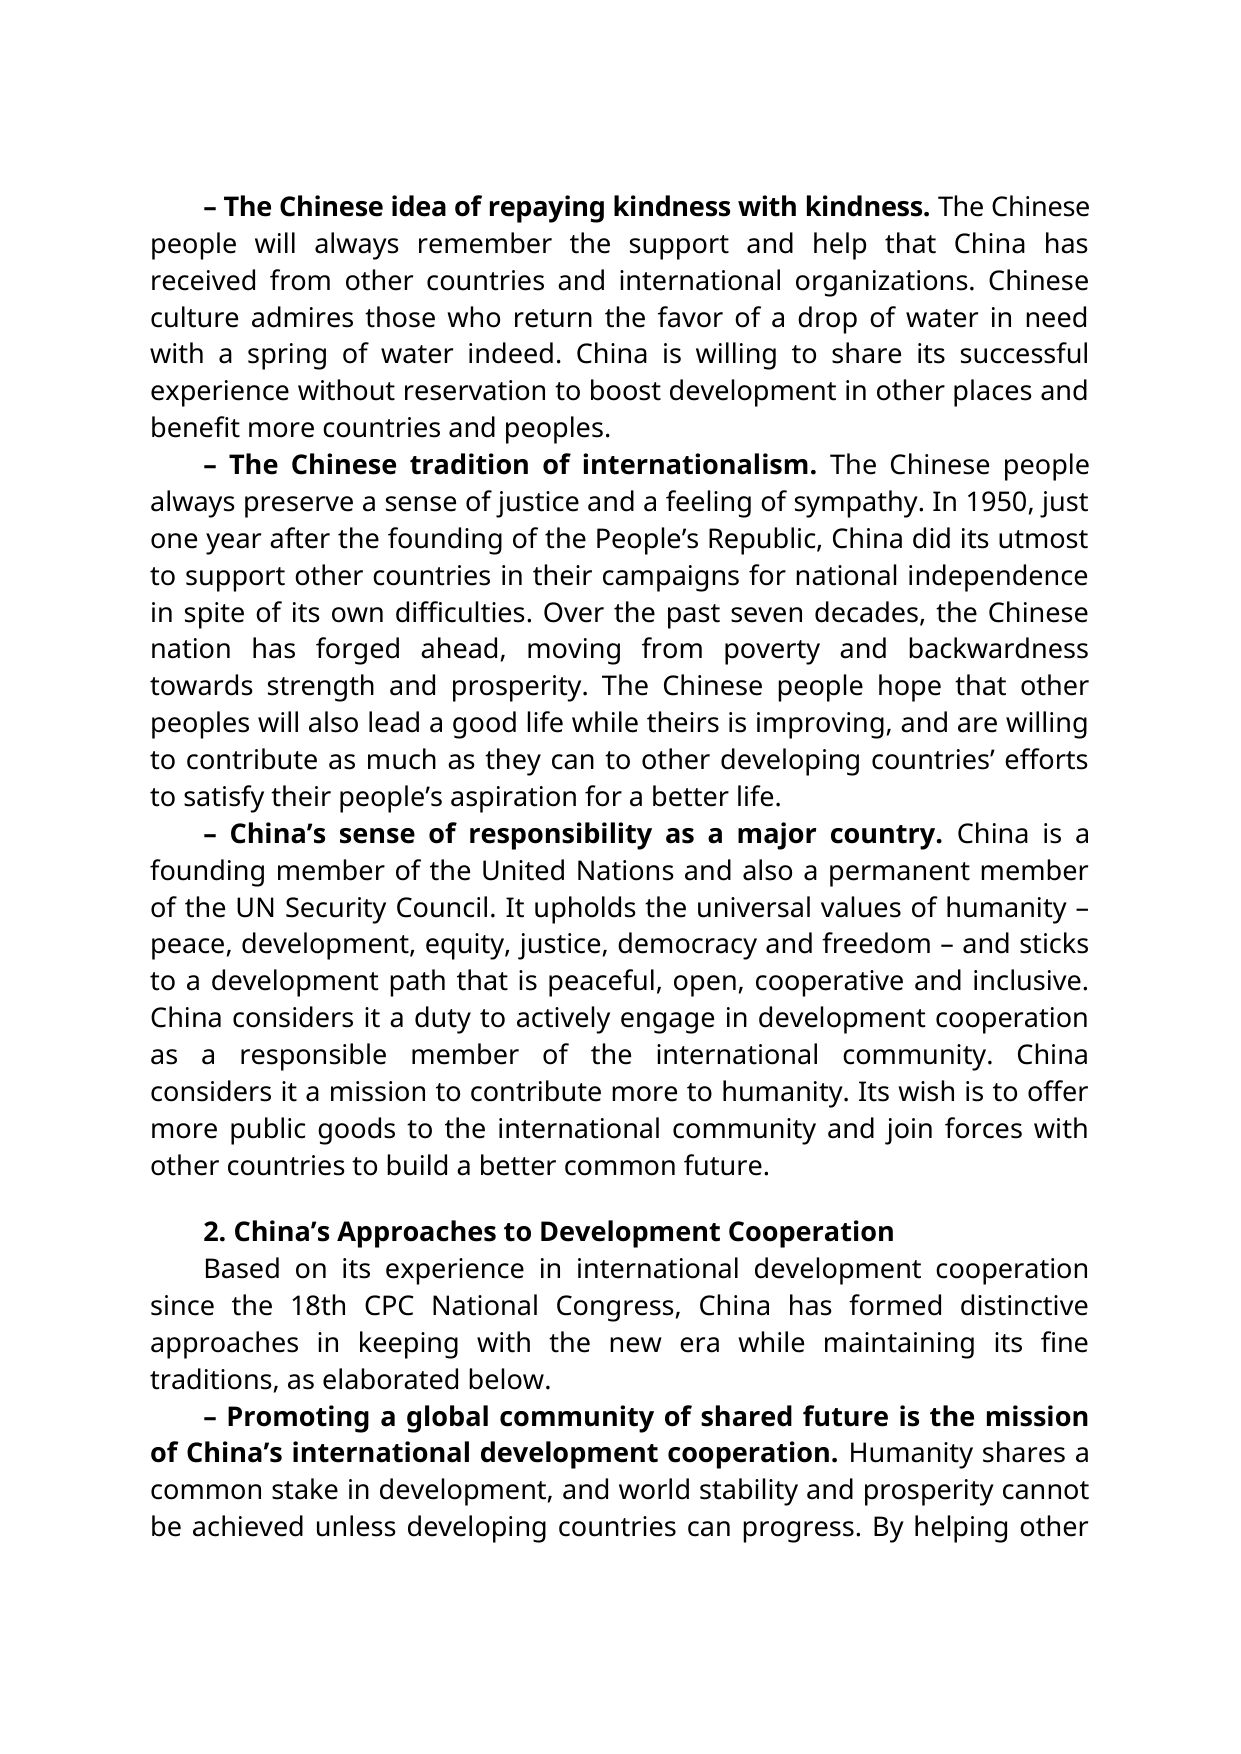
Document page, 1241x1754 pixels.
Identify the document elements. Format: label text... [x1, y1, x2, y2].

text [150, 1397, 1090, 1544]
text – The Chinese idea of repaying kindness with kindness. The Chinese people will always remember the support and help that China has received from other countries and international organizations. Chinese culture admires those who return the favor of a drop of water in need with a spring of water indeed. China is willing to share its successful experience without reservation to boost development in other places and benefit more countries and peoples. [150, 187, 1090, 446]
text Based on its experience in international development cooperation since the 18th CPC National Congress, China has formed distinctive approaches in keeping with the new era while maintaining its fine traditions, as elaborated below. [150, 1249, 1090, 1397]
text – China’s sense of responsibility as a major country. China is a founding member of the United Nations and also a permanent member of the UN Security Council. It upholds the universal values of humanity – peace, development, equity, justice, democracy and freedom – and sticks to a development path that is peaceful, open, cooperative and inclusive. China considers it a duty to actively engage in development cooperation as a responsible member of the international community. China considers it a mission to contribute more to humanity. Its wish is to offer more public goods to the international community and join forces with other countries to build a better common future. [150, 814, 1090, 1183]
text 2. China’s Approaches to Development Cooperation [150, 1213, 1090, 1249]
text – The Chinese tradition of internationalism. The Chinese people always preserve a sense of justice and a feeling of sympathy. In 1950, just one year after the founding of the People’s Republic, China did its utmost to support other countries in their campaigns for national independence in spite of its own difficulties. Over the past seven decades, the Chinese nation has forged ahead, moving from poverty and backwardness towards strength and prosperity. The Chinese people hope that other peoples will also lead a good life while theirs is improving, and are willing to contribute as much as they can to other developing countries’ efforts to satisfy their people’s aspiration for a better life. [150, 446, 1090, 814]
